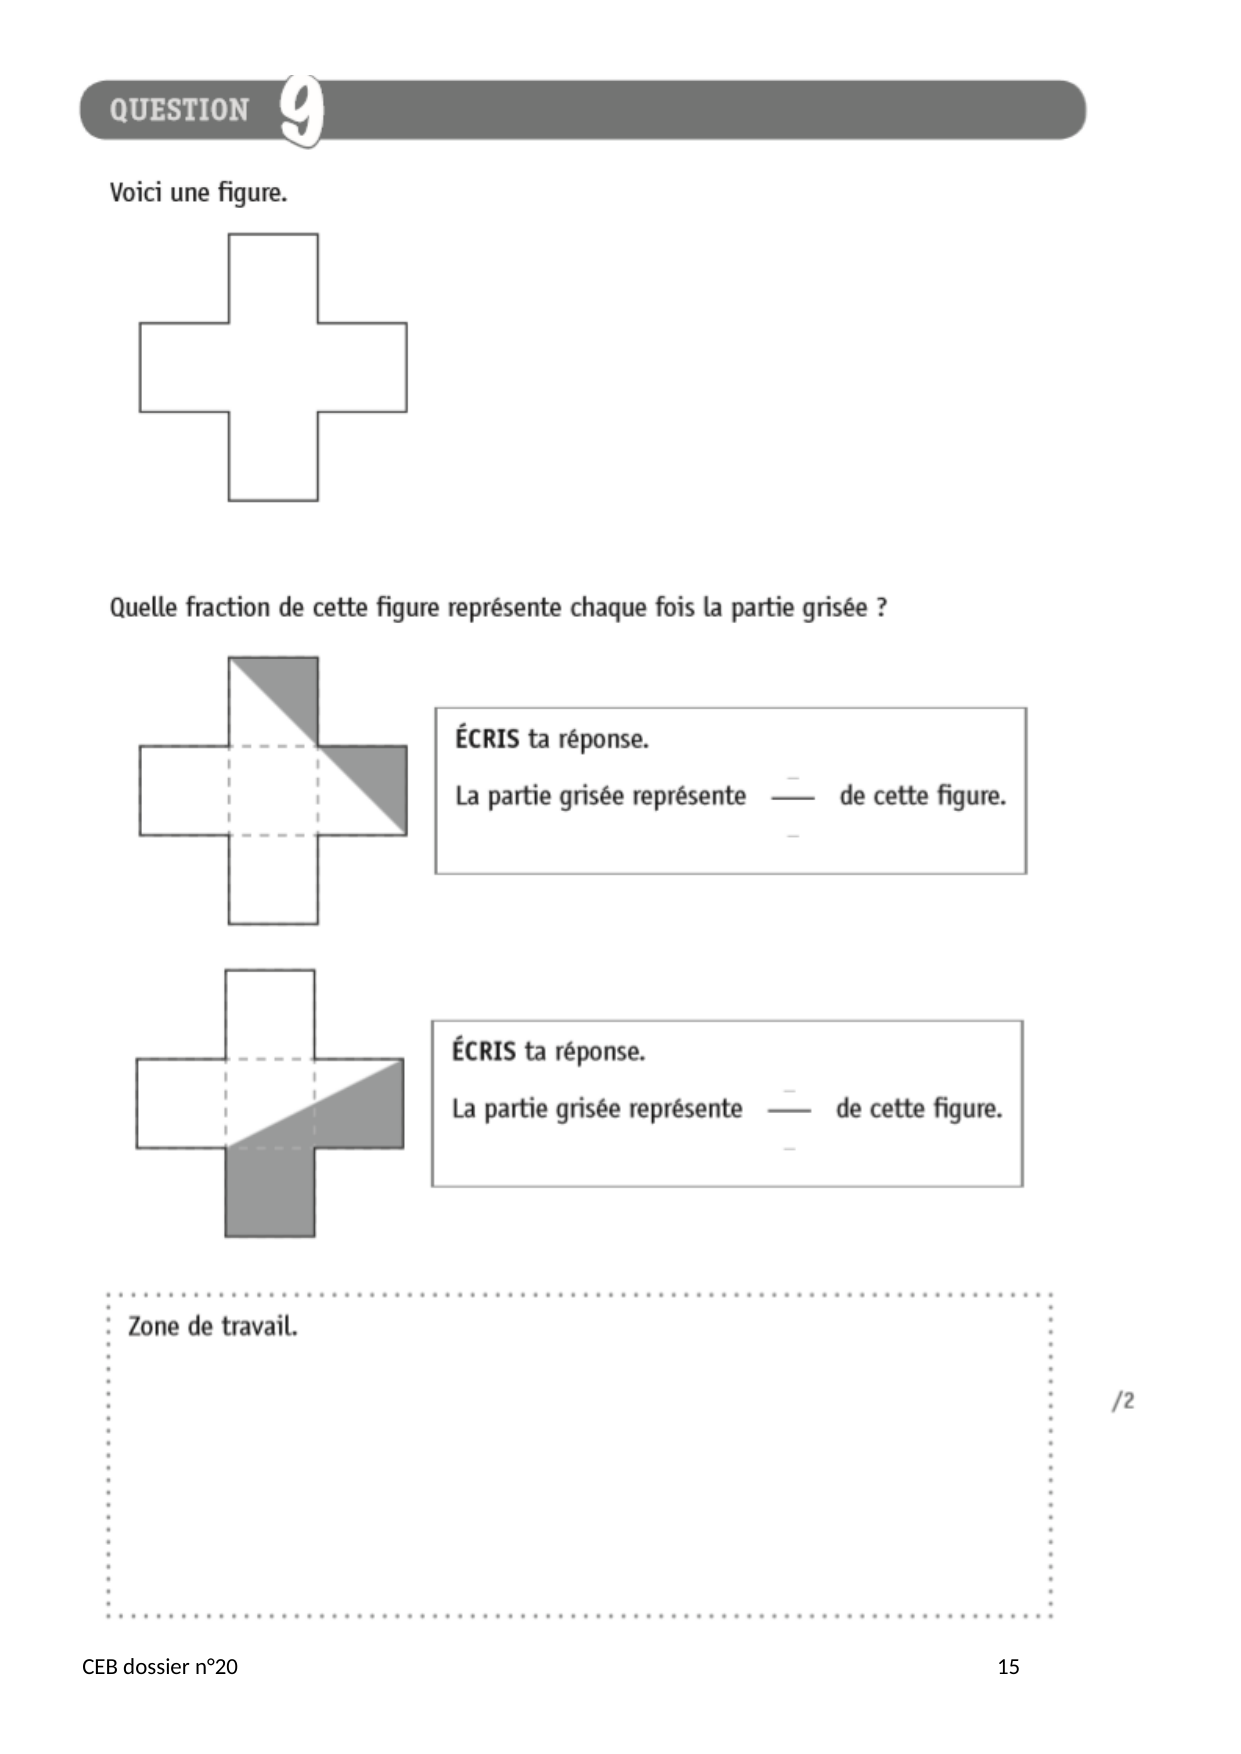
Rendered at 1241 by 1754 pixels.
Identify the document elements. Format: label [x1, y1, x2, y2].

picture [75, 947, 1151, 1631]
picture [75, 75, 1096, 933]
